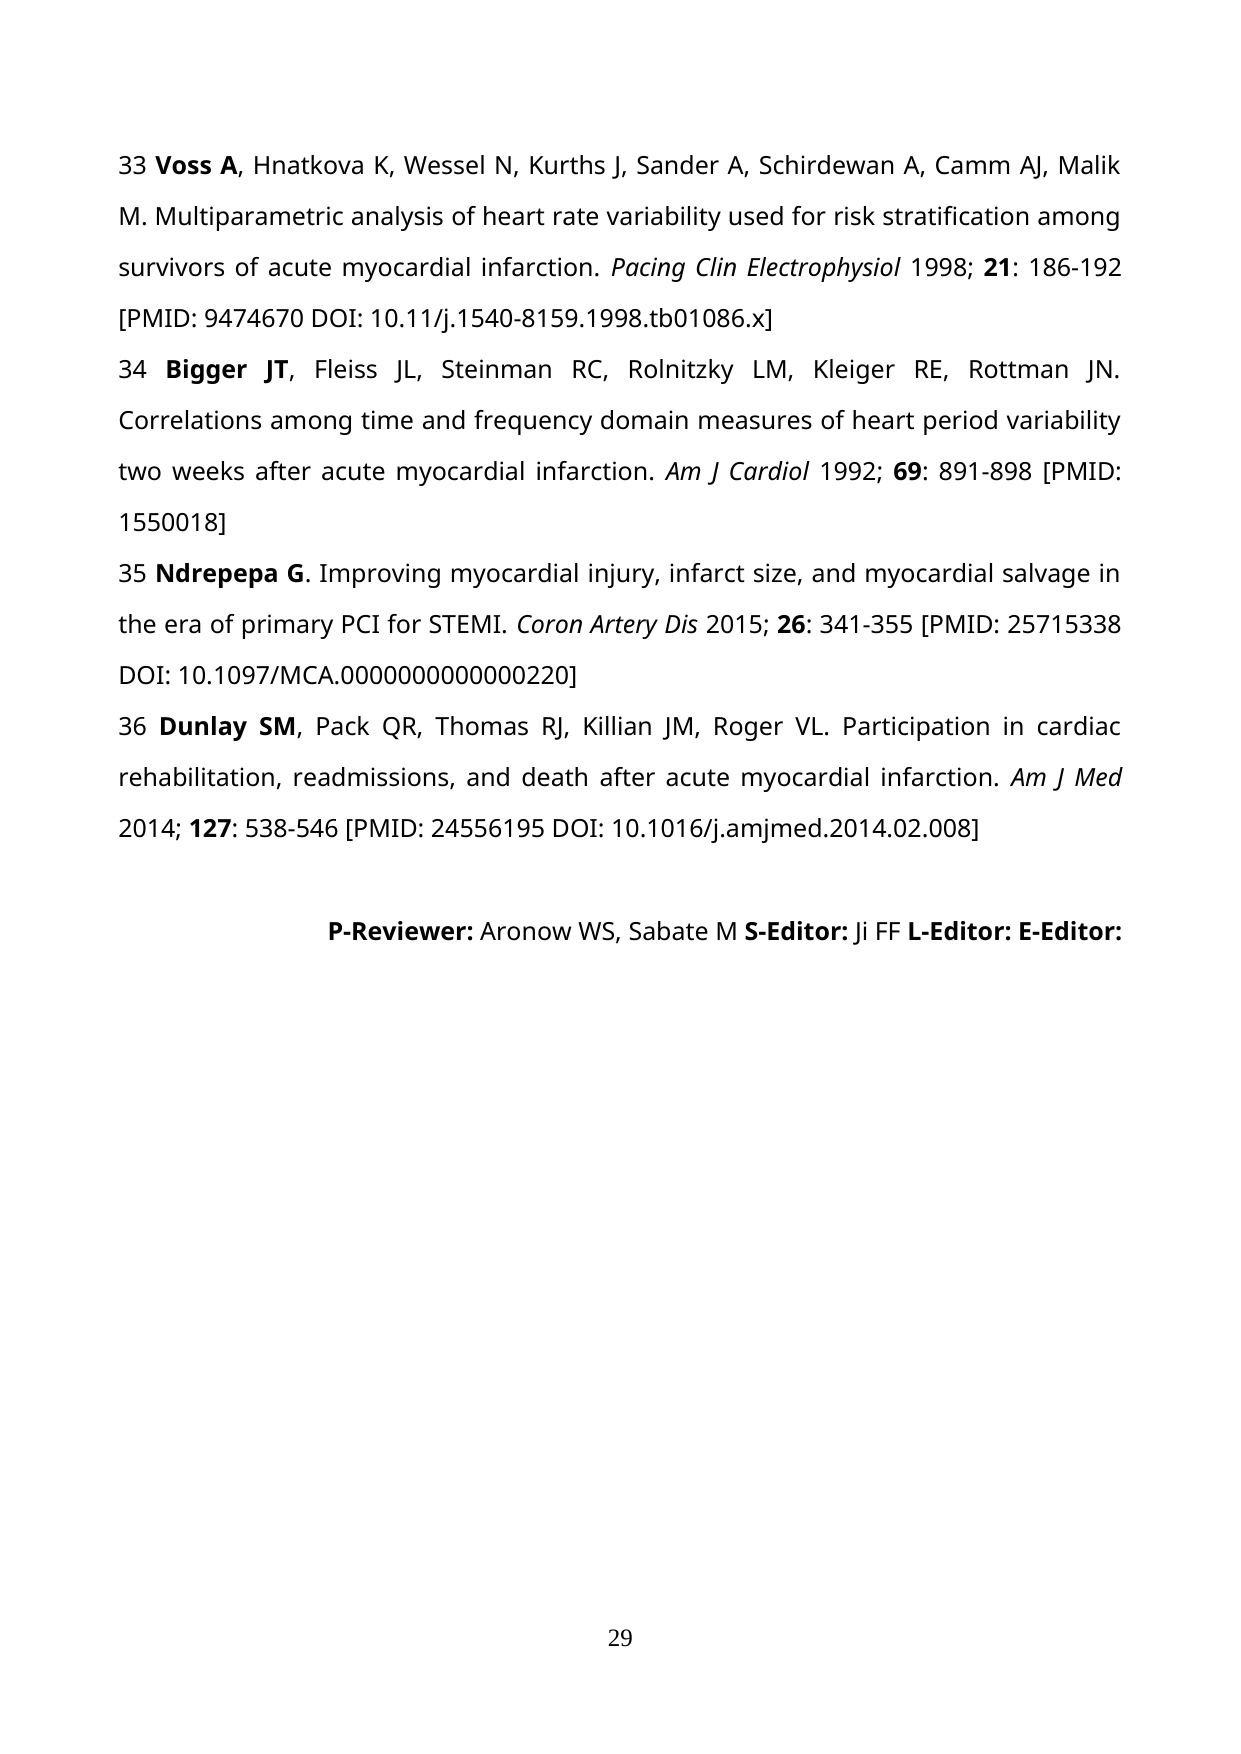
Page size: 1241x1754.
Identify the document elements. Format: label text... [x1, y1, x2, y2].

text 33 Voss A, Hnatkova K, Wessel N, Kurths J, Sander A, Schirdewan A, Camm AJ, Malik M. Multiparametric analysis of heart rate variability used for risk stratification among survivors of acute myocardial infarction. Pacing Clin Electrophysiol 1998; 21: 186-192 [PMID: 9474670 DOI: 10.11/j.1540-8159.1998.tb01086.x] [118, 148, 1122, 335]
text P-Reviewer: Aronow WS, Sabate M S-Editor: Ji FF L-Editor: E-Editor: [118, 913, 1122, 947]
text 36 Dunlay SM, Pack QR, Thomas RJ, Killian JM, Roger VL. Participation in cardiac rehabilitation, readmissions, and death after acute myocardial infarction. Am J Med 2014; 127: 538-546 [PMID: 24556195 DOI: 10.1016/j.amjmed.2014.02.008] [118, 709, 1122, 845]
text 35 Ndrepepa G. Improving myocardial injury, infarct size, and myocardial salvage in the era of primary PCI for STEMI. Coron Artery Dis 2015; 26: 341-355 [PMID: 25715338 DOI: 10.1097/MCA.0000000000000220] [118, 556, 1122, 692]
text 34 Bigger JT, Fleiss JL, Steinman RC, Rolnitzky LM, Kleiger RE, Rottman JN. Correlations among time and frequency domain measures of heart period variability two weeks after acute myocardial infarction. Am J Cardiol 1992; 69: 891-898 [PMID: 1550018] [118, 352, 1122, 539]
